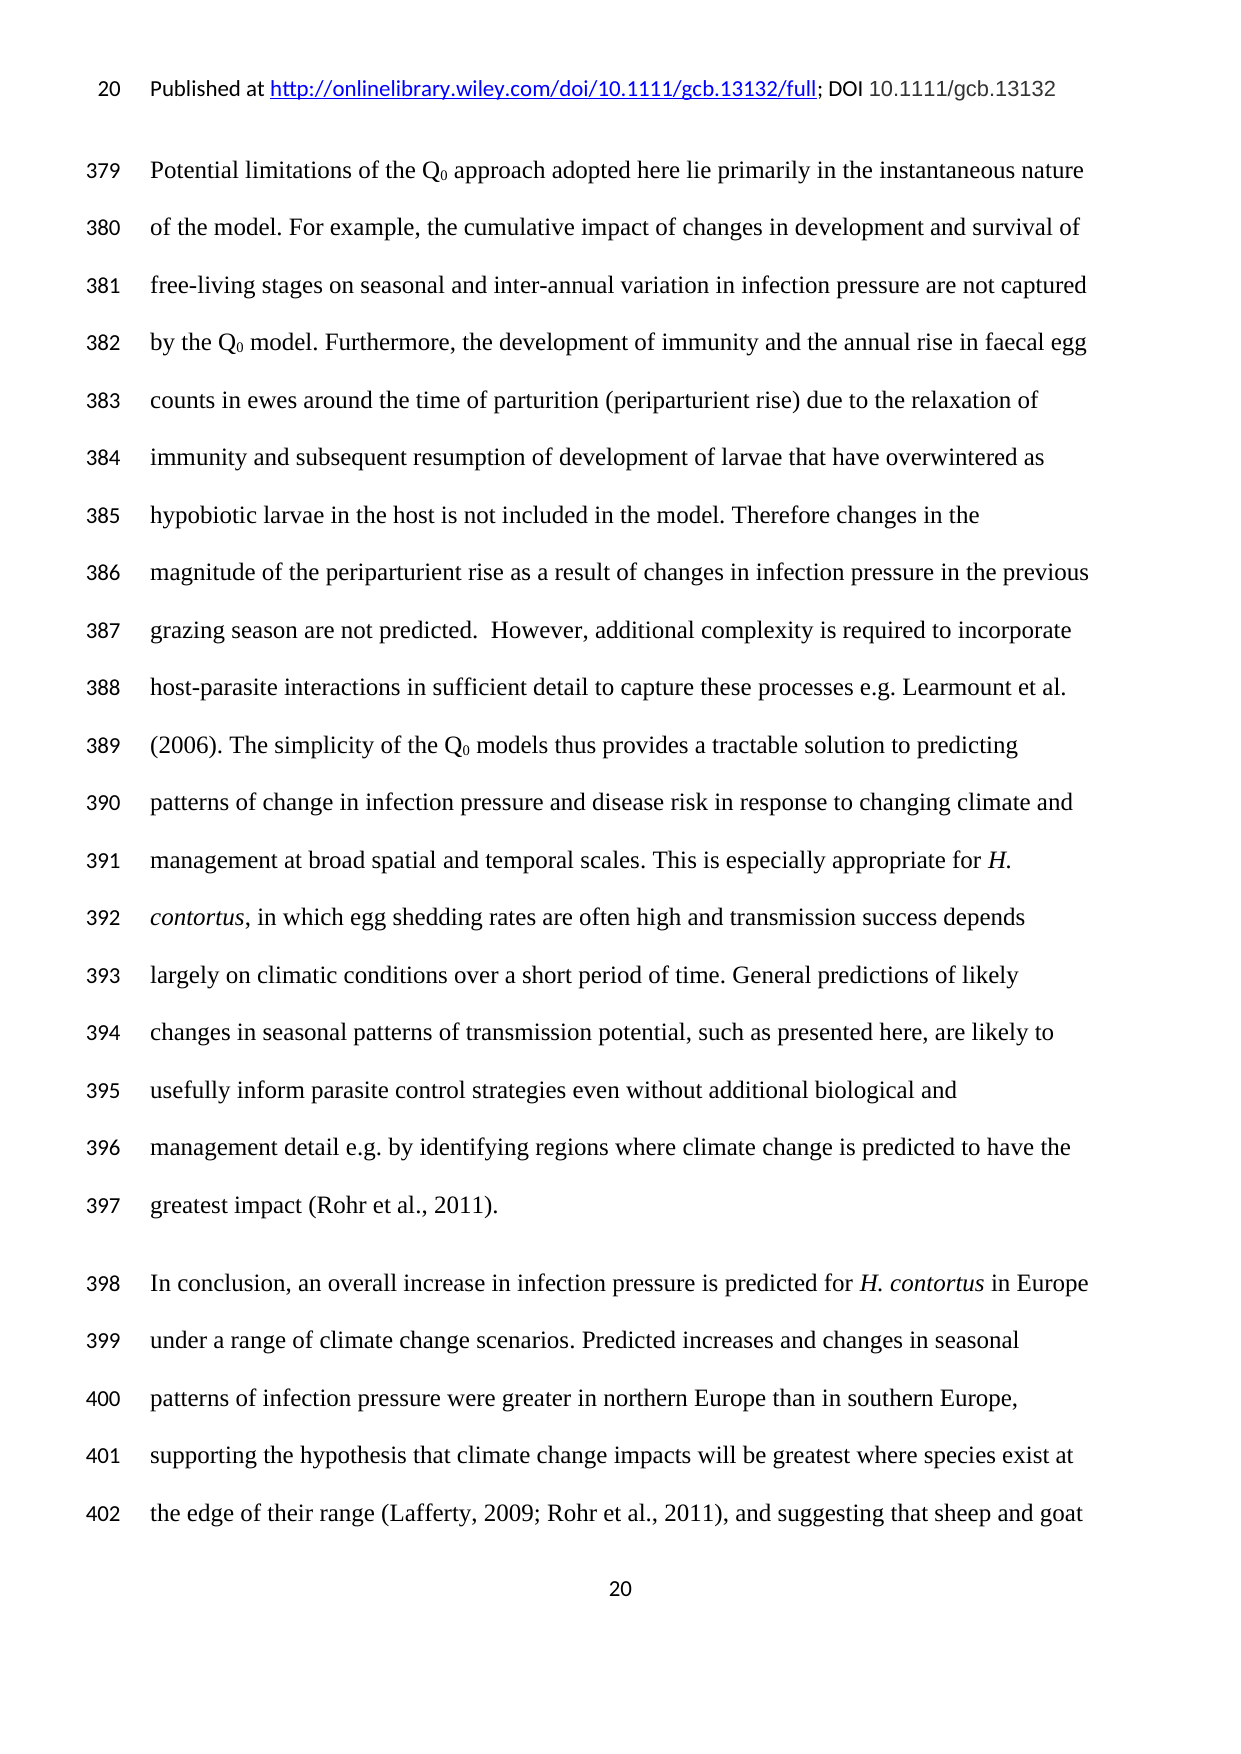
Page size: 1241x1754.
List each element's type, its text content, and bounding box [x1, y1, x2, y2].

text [150, 1268, 1090, 1527]
text Potential limitations of the Q0 approach adopted here lie primarily in the instantaneous nature of the model. For example, the cumulative impact of changes in development and survival of free-living stages on seasonal and inter-annual variation in infection pressure are not captured by the Q0 model. Furthermore, the development of immunity and the annual rise in faecal egg counts in ewes around the time of parturition (periparturient rise) due to the relaxation of immunity and subsequent resumption of development of larvae that have overwintered as hypobiotic larvae in the host is not included in the model. Therefore changes in the magnitude of the periparturient rise as a result of changes in infection pressure in the previous grazing season are not predicted. However, additional complexity is required to incorporate host-parasite interactions in sufficient detail to capture these processes e.g. Learmount et al. (2006). The simplicity of the Q0 models thus provides a tractable solution to predicting patterns of change in infection pressure and disease risk in response to changing climate and management at broad spatial and temporal scales. This is especially appropriate for H. contortus, in which egg shedding rates are often high and transmission success depends largely on climatic conditions over a short period of time. General predictions of likely changes in seasonal patterns of transmission potential, such as presented here, are likely to usefully inform parasite control strategies even without additional biological and management detail e.g. by identifying regions where climate change is predicted to have the greatest impact (Rohr et al., 2011). [150, 155, 1090, 1218]
